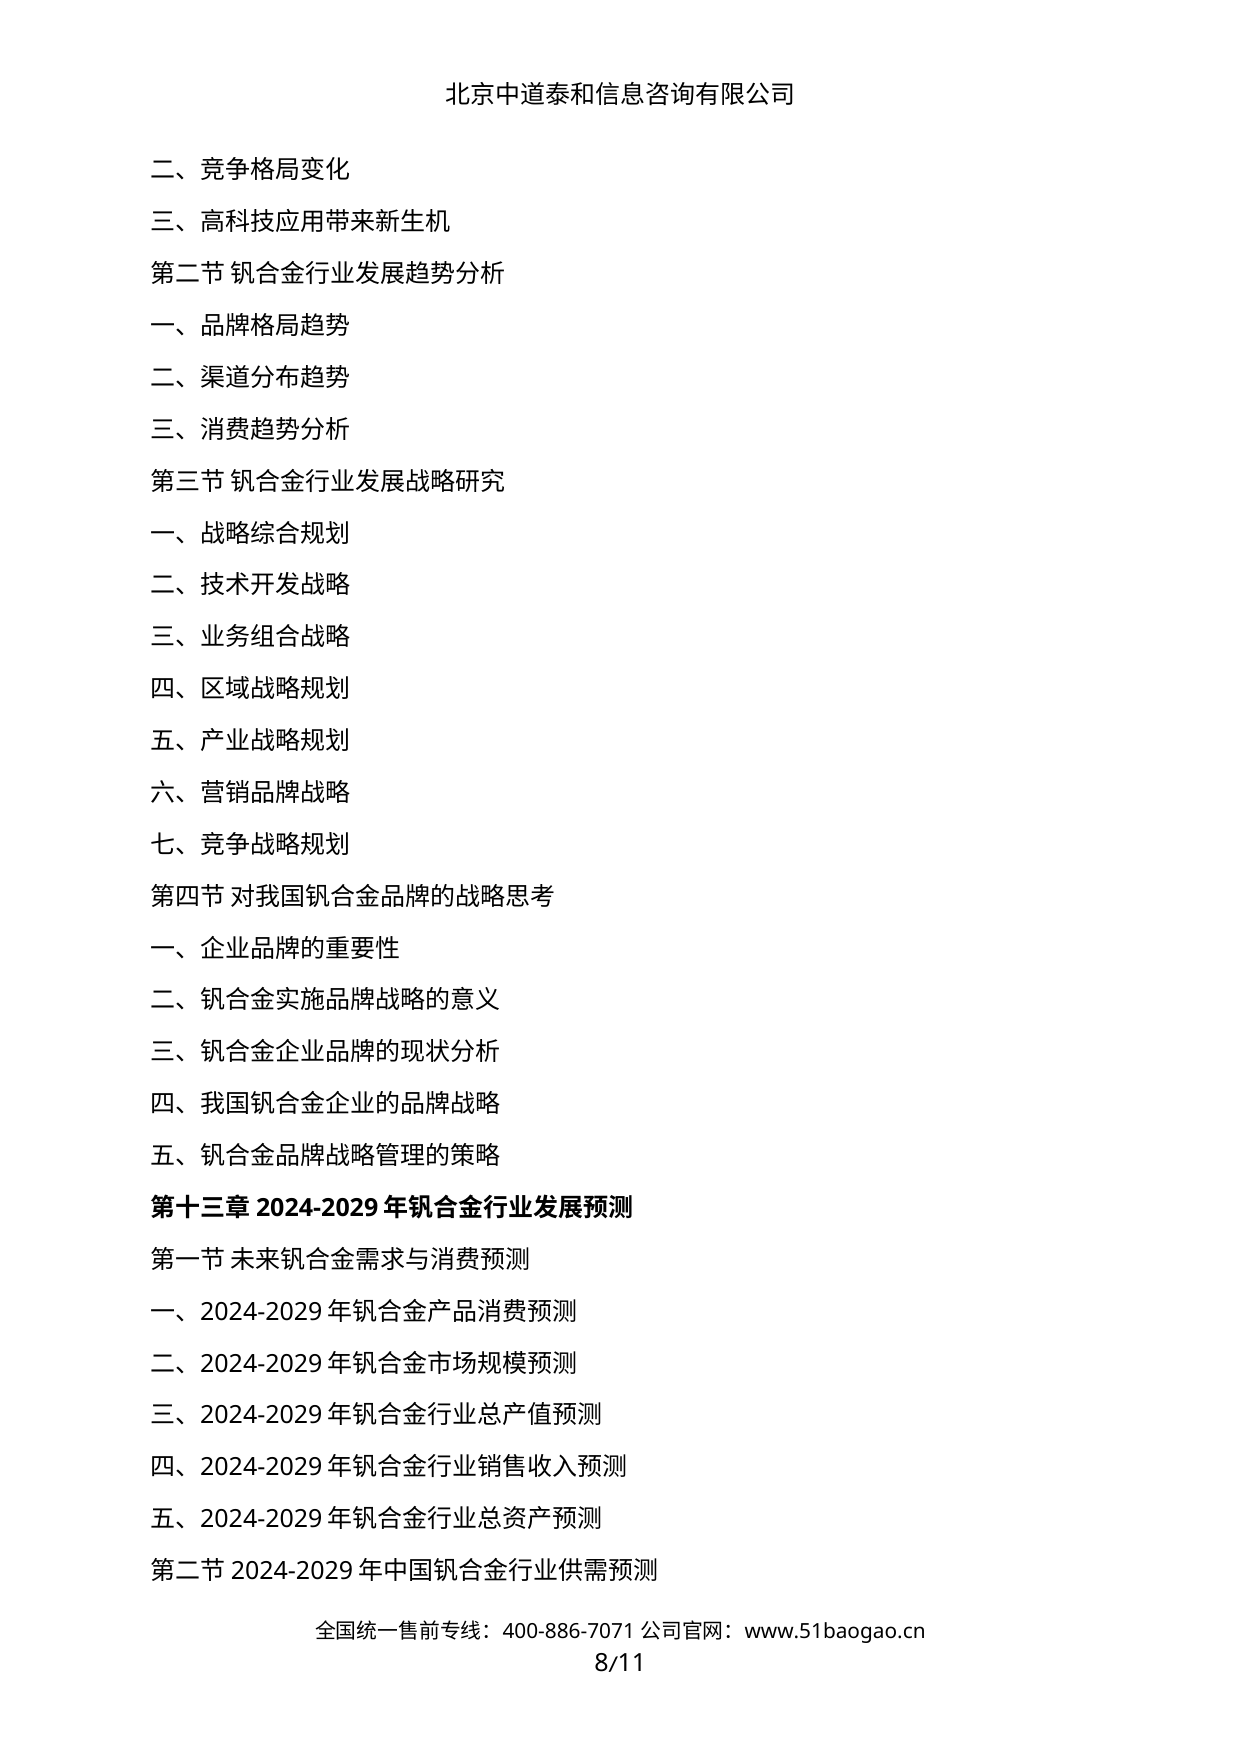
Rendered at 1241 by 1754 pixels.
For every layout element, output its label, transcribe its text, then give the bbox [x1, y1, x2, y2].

text 一、企业品牌的重要性 [150, 928, 1090, 964]
text 二、技术开发战略 [150, 565, 1090, 601]
text 第四节 对我国钒合金品牌的战略思考 [150, 876, 1090, 912]
text 六、营销品牌战略 [150, 772, 1090, 809]
text 第一节 未来钒合金需求与消费预测 [150, 1239, 1090, 1276]
text 二、钒合金实施品牌战略的意义 [150, 980, 1090, 1016]
text 第二节 钒合金行业发展趋势分析 [150, 254, 1090, 290]
text 四、我国钒合金企业的品牌战略 [150, 1084, 1090, 1120]
text 五、钒合金品牌战略管理的策略 [150, 1136, 1090, 1172]
text 二、竞争格局变化 [150, 150, 1090, 186]
text 三、消费趋势分析 [150, 409, 1090, 446]
text 二、渠道分布趋势 [150, 357, 1090, 394]
text 第三节 钒合金行业发展战略研究 [150, 461, 1090, 497]
text 三、业务组合战略 [150, 617, 1090, 653]
text 第十三章 2024-2029年钒合金行业发展预测 [150, 1187, 1090, 1224]
text 四、区域战略规划 [150, 669, 1090, 705]
text 二、2024-2029年钒合金市场规模预测 [150, 1343, 1090, 1379]
text 三、高科技应用带来新生机 [150, 202, 1090, 238]
text 一、战略综合规划 [150, 513, 1090, 549]
text 七、竞争战略规划 [150, 824, 1090, 861]
text 三、钒合金企业品牌的现状分析 [150, 1032, 1090, 1068]
text 四、2024-2029年钒合金行业销售收入预测 [150, 1447, 1090, 1483]
text 三、2024-2029年钒合金行业总产值预测 [150, 1395, 1090, 1431]
text 五、2024-2029年钒合金行业总资产预测 [150, 1499, 1090, 1535]
text 第二节 2024-2029年中国钒合金行业供需预测 [150, 1551, 1090, 1587]
text 一、品牌格局趋势 [150, 306, 1090, 342]
text 一、2024-2029年钒合金产品消费预测 [150, 1291, 1090, 1327]
text 五、产业战略规划 [150, 721, 1090, 757]
